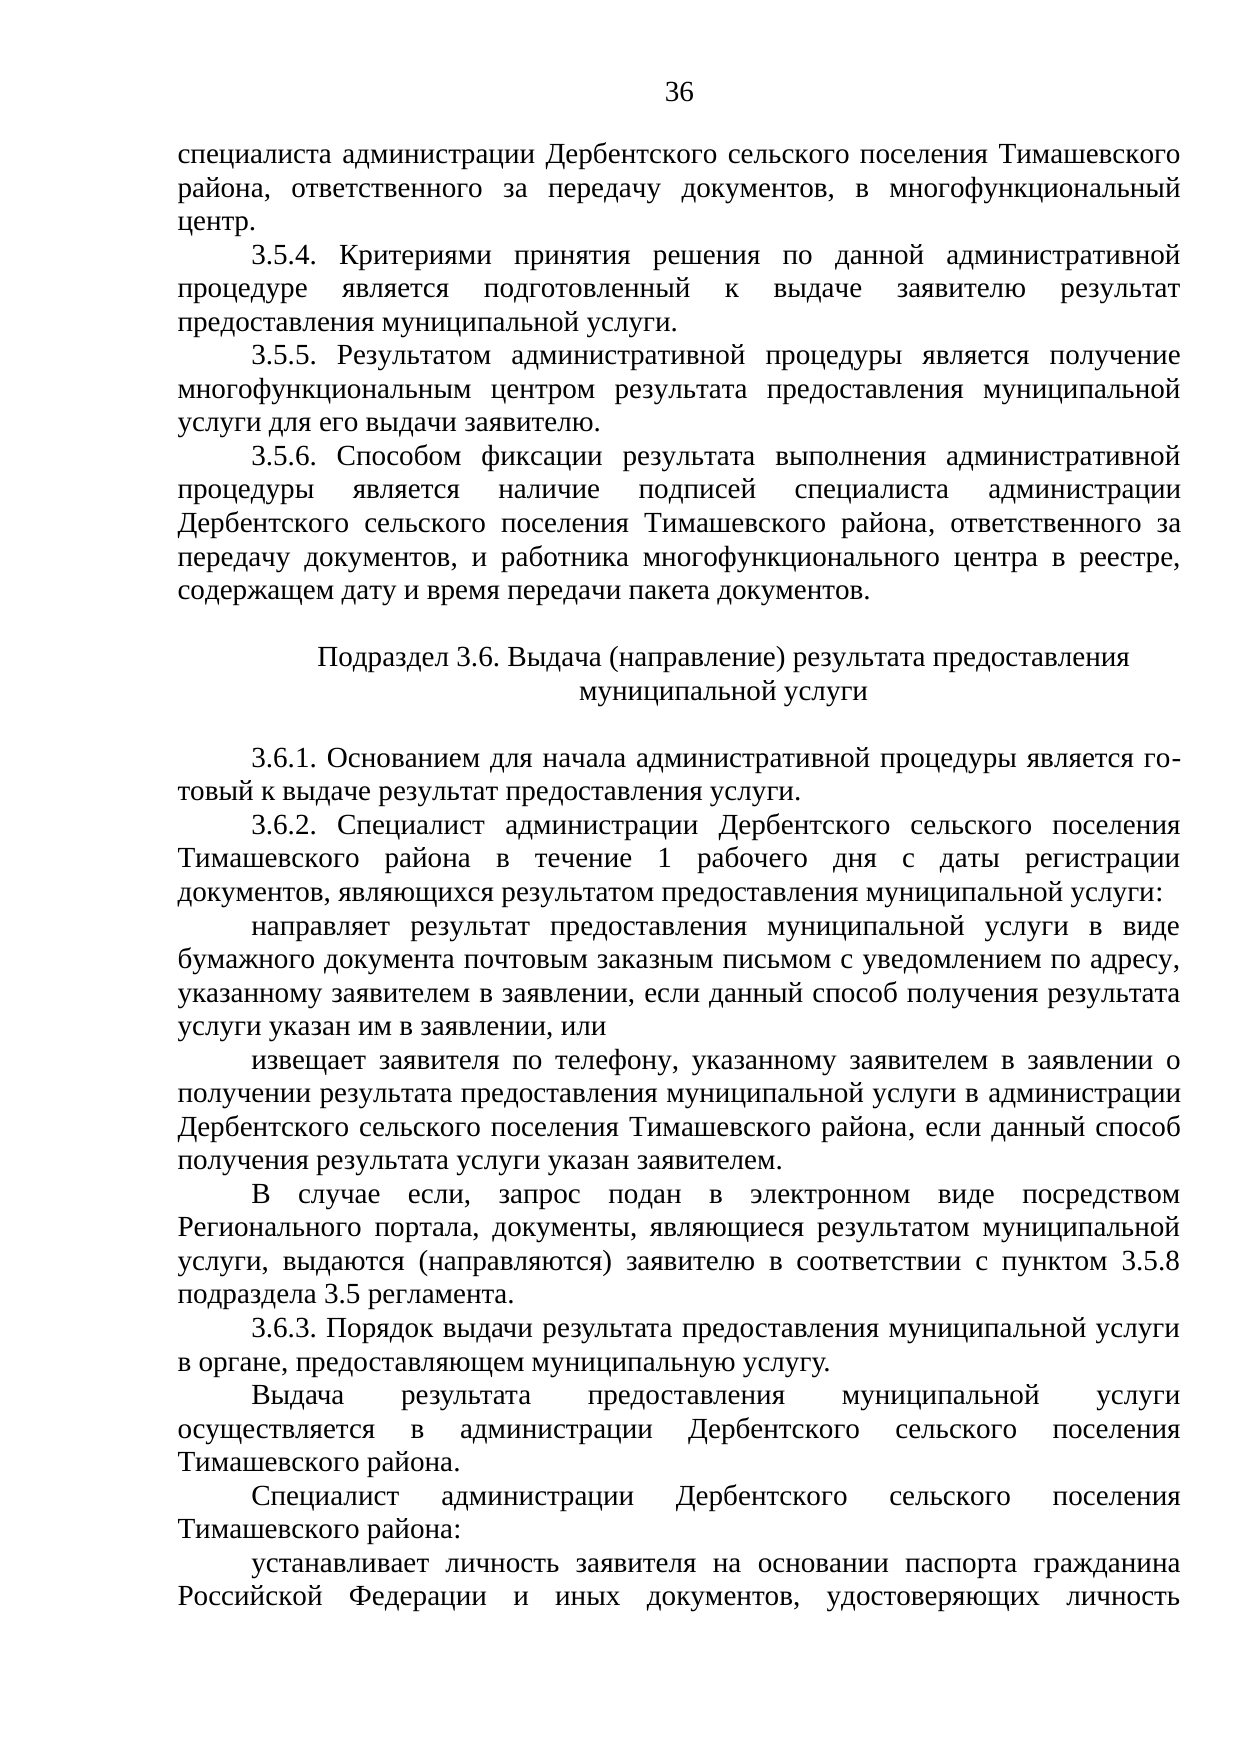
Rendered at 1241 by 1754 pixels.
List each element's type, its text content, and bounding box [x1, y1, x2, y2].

text 3.6.1. Основанием для начала административной процедуры является готовый к выдаче результат предоставления услуги. [177, 740, 1181, 807]
text 3.5.5. Результатом административной процедуры является получение многофункциональным центром результата предоставления муниципальной услуги для его выдачи заявителю. [177, 337, 1181, 438]
text 3.6.2. Специалист администрации Дербентского сельского поселения Тимашевского района в течение 1 рабочего дня с даты регистрации документов, являющихся результатом предоставления муниципальной услуги: [177, 807, 1181, 908]
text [177, 136, 1181, 237]
text 3.5.4. Критериями принятия решения по данной административной процедуре является подготовленный к выдаче заявителю результат предоставления муниципальной услуги. [177, 237, 1181, 337]
text 3.5.6. Способом фиксации результата выполнения административной процедуры является наличие подписей специалиста администрации Дербентского сельского поселения Тимашевского района, ответственного за передачу документов, и работника многофункционального центра в реестре, содержащем дату и время передачи пакета документов. [177, 438, 1181, 606]
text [177, 1545, 1181, 1612]
text извещает заявителя по телефону, указанному заявителем в заявлении о получении результата предоставления муниципальной услуги в администрации Дербентского сельского поселения Тимашевского района, если данный способ получения результата услуги указан заявителем. [177, 1042, 1181, 1176]
text В случае если, запрос подан в электронном виде посредством Регионального портала, документы, являющиеся результатом муниципальной услуги, выдаются (направляются) заявителю в соответствии с пунктом 3.5.8 подраздела 3.5 регламента. [177, 1176, 1181, 1310]
text 3.6.3. Порядок выдачи результата предоставления муниципальной услуги в органе, предоставляющем муниципальную услугу. [177, 1310, 1181, 1377]
text Выдача результата предоставления муниципальной услуги осуществляется в администрации Дербентского сельского поселения Тимашевского района. [177, 1377, 1181, 1478]
text Специалист администрации Дербентского сельского поселения Тимашевского района: [177, 1478, 1181, 1545]
text направляет результат предоставления муниципальной услуги в виде бумажного документа почтовым заказным письмом с уведомлением по адресу, указанному заявителем в заявлении, если данный способ получения результата услуги указан им в заявлении, или [177, 908, 1181, 1042]
text муниципальной услуги [177, 673, 1181, 706]
text Подраздел 3.6. Выдача (направление) результата предоставления [177, 639, 1181, 673]
